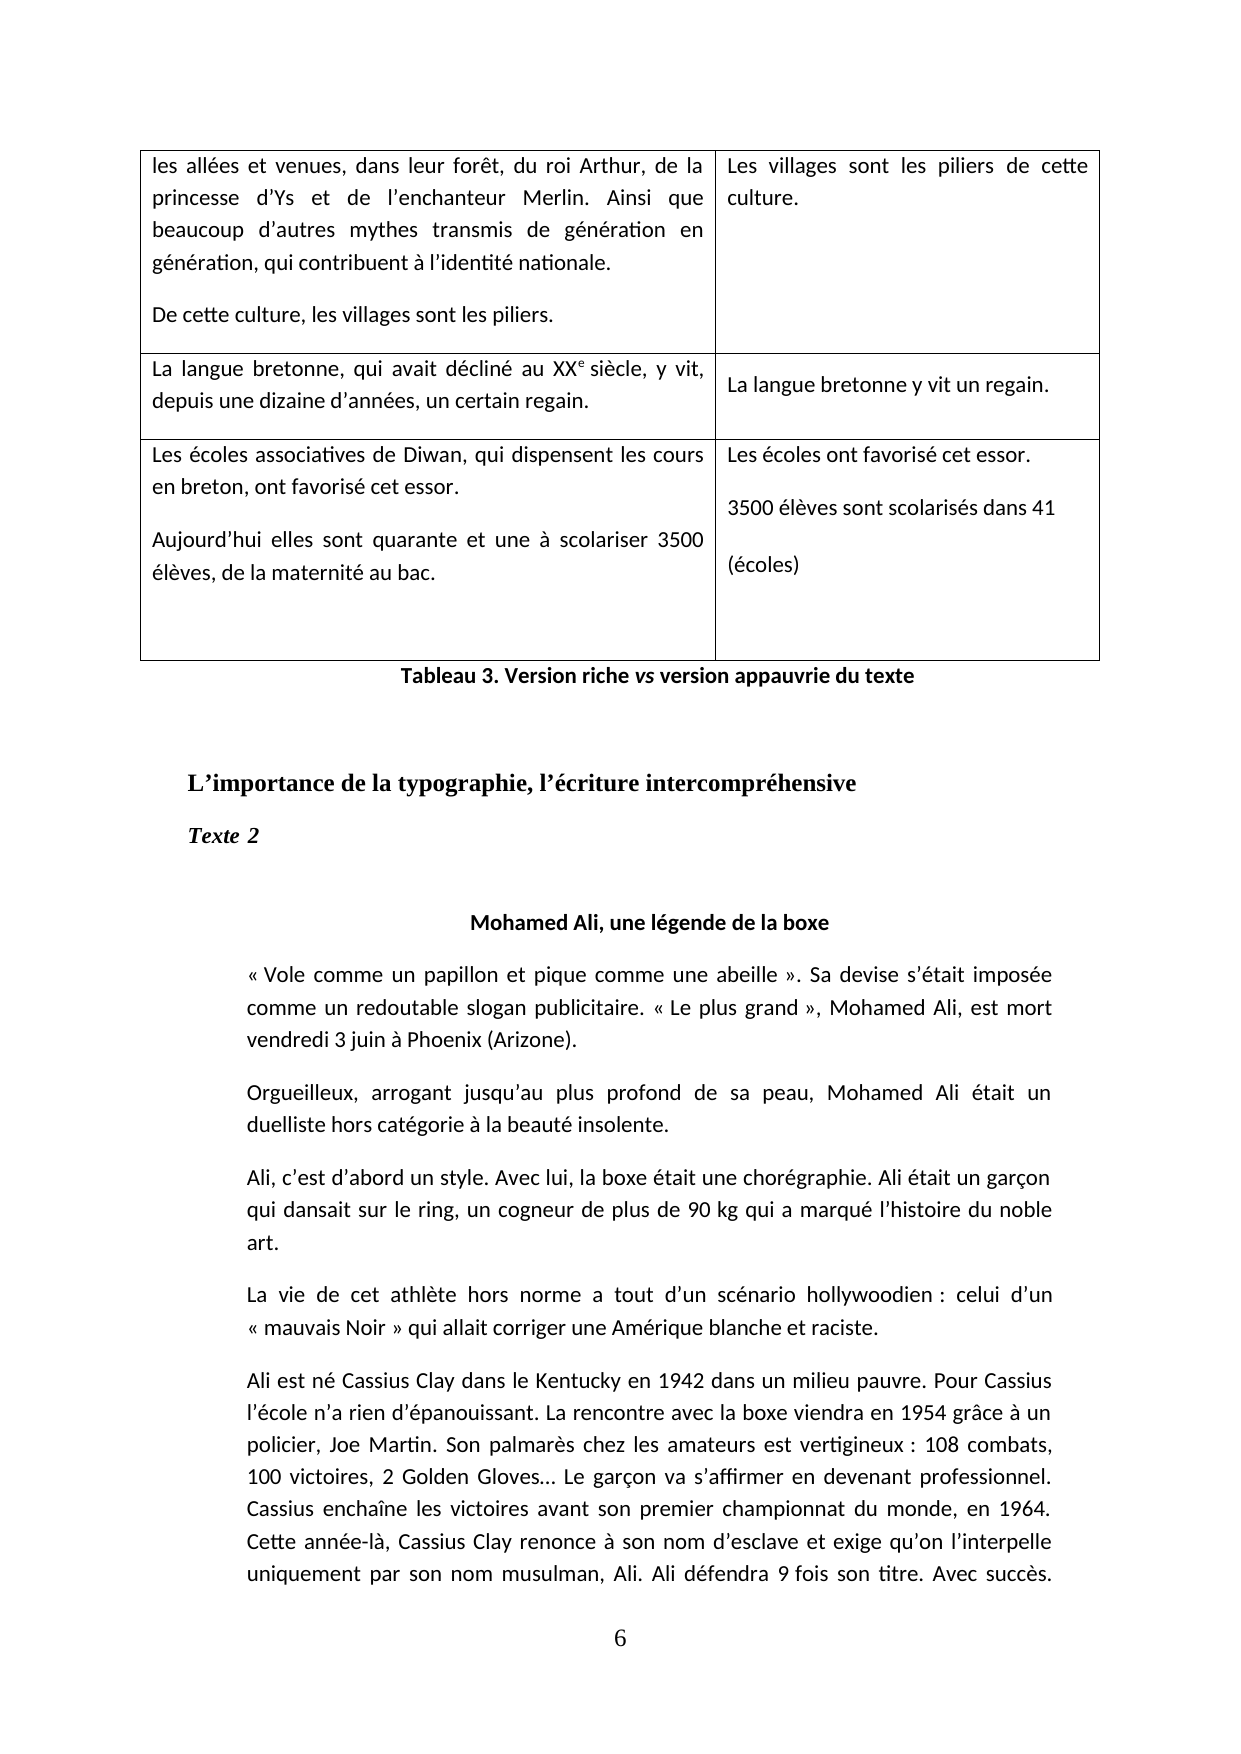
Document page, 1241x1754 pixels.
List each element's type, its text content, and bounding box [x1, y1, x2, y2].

table_cell La langue bretonne, qui avait décliné au XXe siècle, y vit, depuis une dizaine d’années, un certain regain. [141, 354, 715, 439]
table_cell Les écoles associatives de Diwan, qui dispensent les cours en breton, ont favorisé cet essor. Aujourd’hui elles sont quarante et une à scolariser 3500 élèves, de la maternité au bac. [141, 440, 715, 660]
text L’importance de la typographie, l’écriture intercompréhensive [187, 768, 1053, 797]
table_cell Les écoles ont favorisé cet essor. 3500 élèves sont scolarisés dans 41 (écoles) [716, 440, 1099, 660]
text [247, 1366, 1053, 1587]
text Tableau 3. Version riche vs version appauvrie du texte [187, 661, 1053, 689]
table_cell La langue bretonne y vit un regain. [716, 354, 1099, 439]
text La vie de cet athlète hors norme a tout d’un scénario hollywoodien : celui d’un « mauvais Noir » qui allait corriger une Amérique blanche et raciste. [247, 1281, 1053, 1341]
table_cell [141, 151, 715, 353]
text Orgueilleux, arrogant jusqu’au plus profond de sa peau, Mohamed Ali était un duelliste hors catégorie à la beauté insolente. [247, 1078, 1053, 1138]
text Mohamed Ali, une légende de la boxe [247, 908, 1053, 936]
text « Vole comme un papillon et pique comme une abeille ». Sa devise s’était imposée comme un redoutable slogan publicitaire. « Le plus grand », Mohamed Ali, est mort vendredi 3 juin à Phoenix (Arizone). [247, 961, 1053, 1053]
text Ali, c’est d’abord un style. Avec lui, la boxe était une chorégraphie. Ali était un garçon qui dansait sur le ring, un cogneur de plus de 90 kg qui a marqué l’histoire du noble art. [247, 1163, 1053, 1256]
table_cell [716, 151, 1099, 353]
text Texte 2 [187, 822, 1053, 848]
